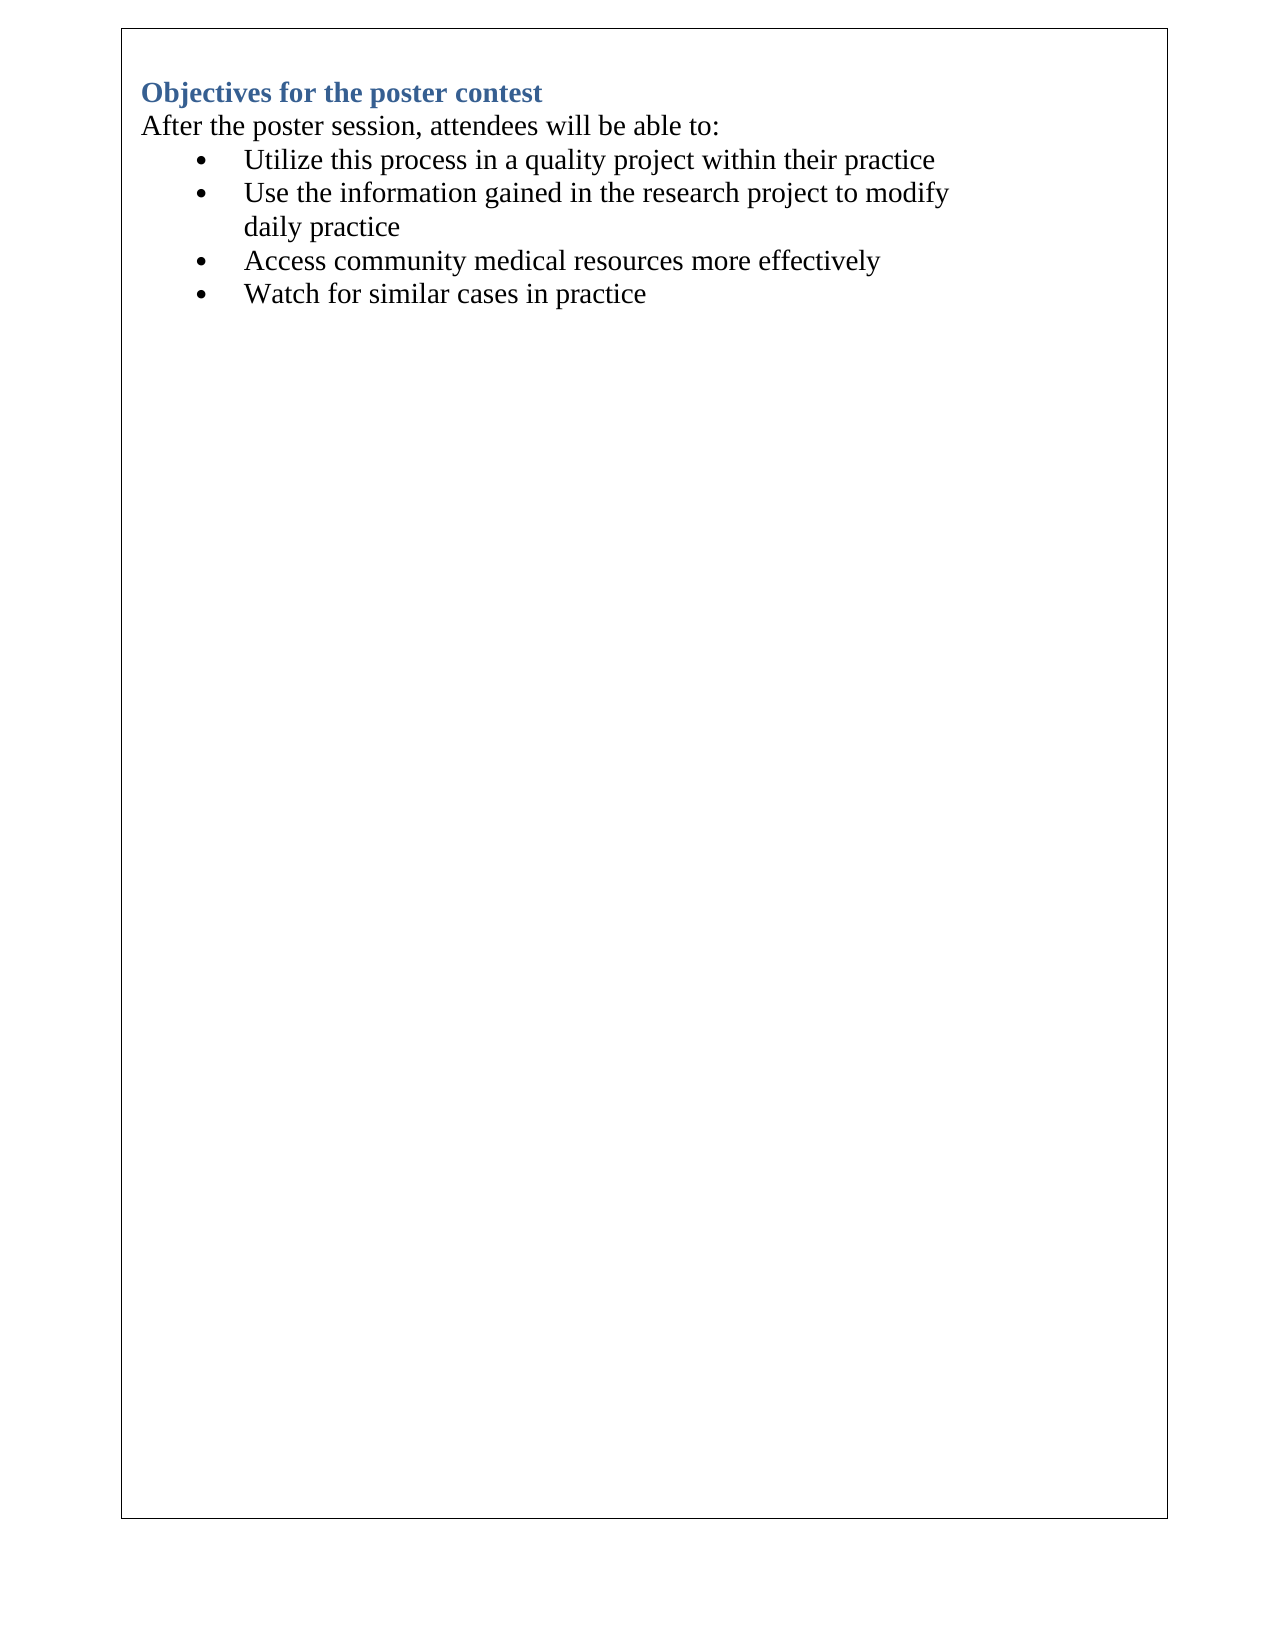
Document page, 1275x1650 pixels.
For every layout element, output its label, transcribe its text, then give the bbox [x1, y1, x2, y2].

list Use the information gained in the research project to modify daily practice [197, 176, 983, 243]
list Utilize this process in a quality project within their practice [197, 142, 1200, 176]
list Access community medical resources more effectively [197, 243, 1200, 276]
text After the poster session, attendees will be able to: [141, 108, 1200, 142]
list Watch for similar cases in practice [197, 276, 1200, 310]
text Objectives for the poster contest [141, 75, 1200, 108]
